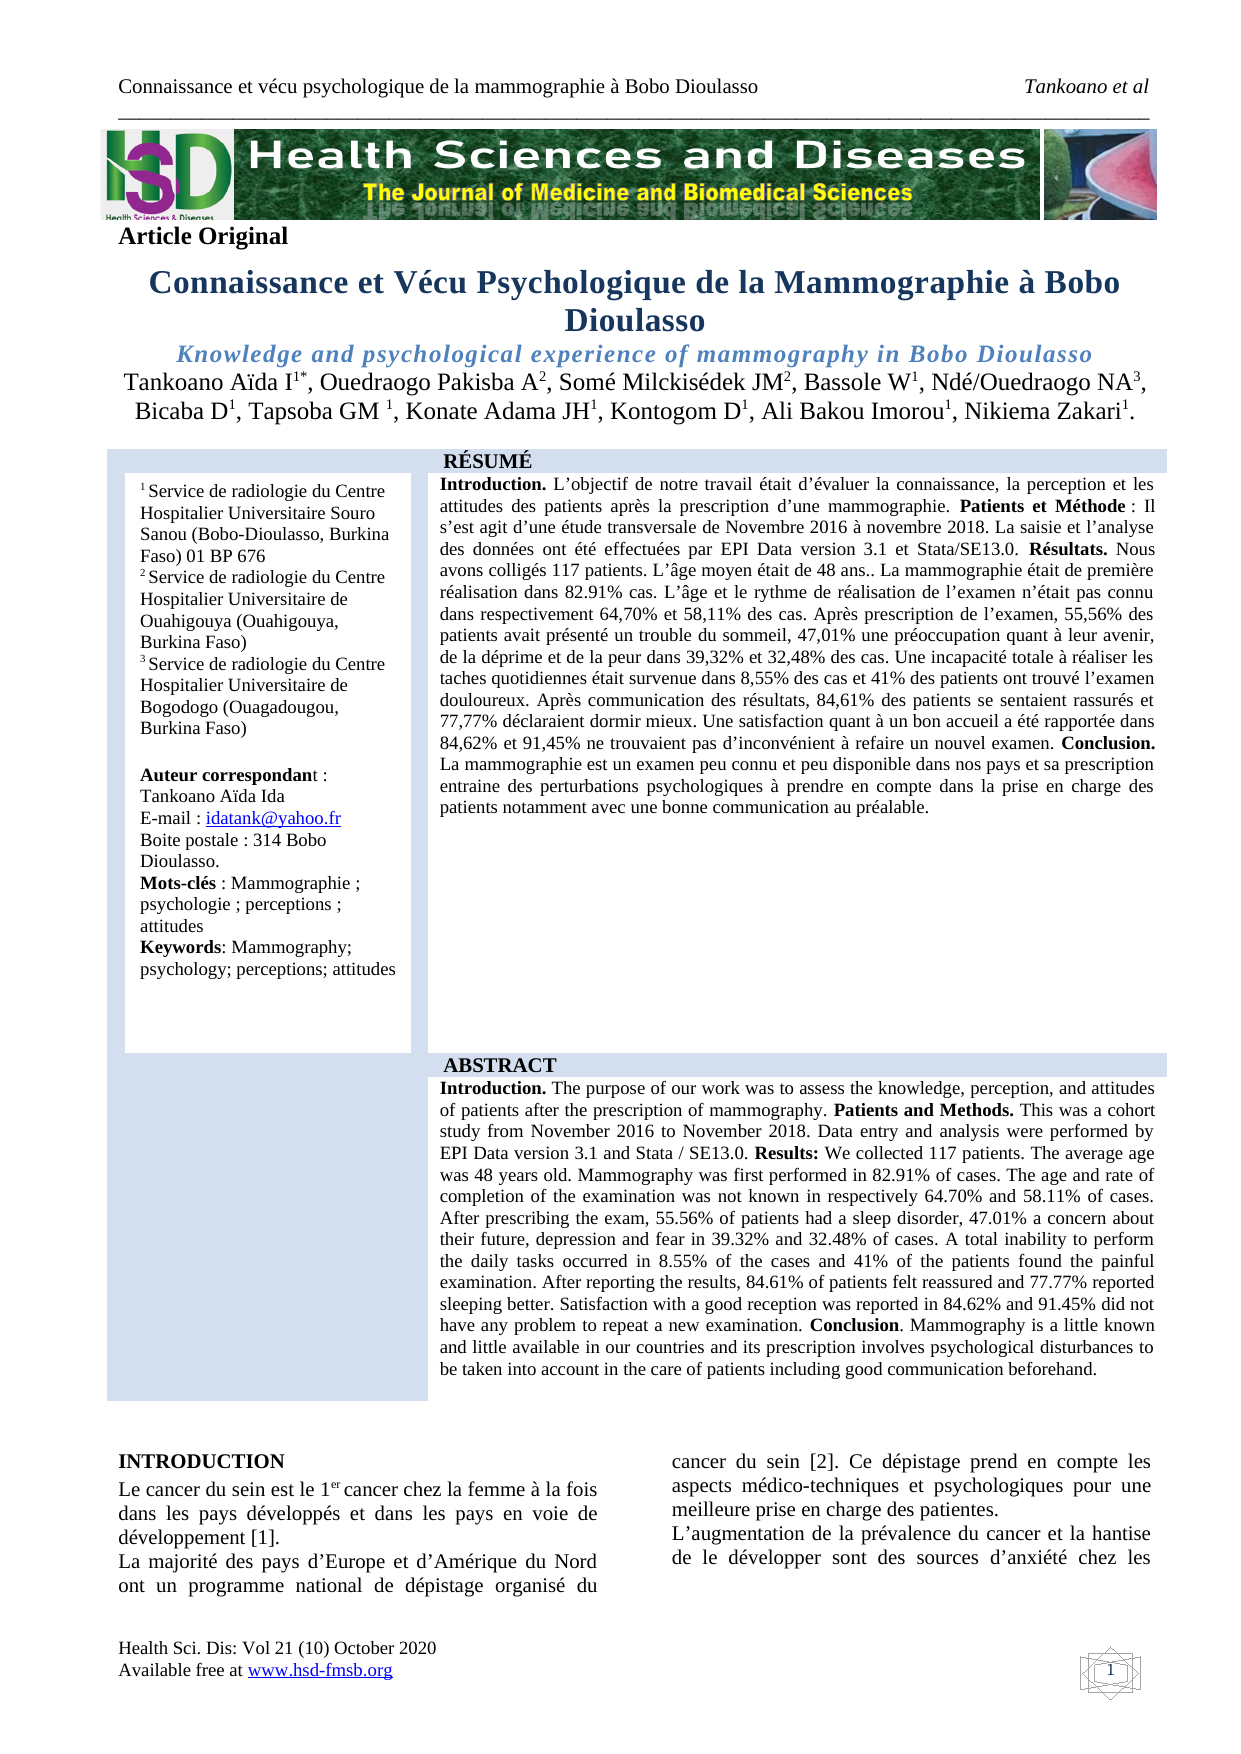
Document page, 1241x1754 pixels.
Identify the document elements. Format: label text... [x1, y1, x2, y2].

table_header [428, 454, 1167, 478]
table_cell [107, 1082, 428, 1429]
table_cell Introduction. L’objectif de notre travail était d’évaluer la connaissance, la perception et les attitudes des patients après la prescription d’une mammographie. Patients et Méthode : Il s’est agit d’une étude transversale de Novembre 2016 à novembre 2018. La saisie et l’analyse des données ont été effectuées par EPI Data version 3.1 et Stata/SE13.0. Résultats. Nous avons colligés 117 patients. L’âge moyen était de 48 ans.. La mammographie était de première réalisation dans 82.91% cas. L’âge et le rythme de réalisation de l’examen n’était pas connu dans respectivement 64,70% et 58,11% des cas. Après prescription de l’examen, 55,56% des patients avait présenté un trouble du sommeil, 47,01% une préoccupation quant à leur avenir, de la déprime et de la peur dans 39,32% et 32,48% des cas. Une incapacité totale à réaliser les taches quotidiennes était survenue dans 8,55% des cas et 41% des patients ont trouvé l’examen douloureux. Après communication des résultats, 84,61% des patients se sentaient rassurés et 77,77% déclaraient dormir mieux. Une satisfaction quant à un bon accueil a été rapportée dans 84,62% et 91,45% ne trouvaient pas d’inconvénient à refaire un nouvel examen. Conclusion. La mammographie est un examen peu connu et peu disponible dans nos pays et sa prescription entraine des perturbations psychologiques à prendre en compte dans la prise en charge des patients notamment avec une bonne communication au préalable. [428, 502, 1167, 1082]
text Le cancer du sein est le 1er cancer chez la femme à la fois dans les pays développés et dans les pays en voie de développement [1]. [118, 1506, 598, 1578]
table_cell RÉSUMÉ [428, 478, 1167, 502]
text INTRODUCTION [118, 1477, 598, 1502]
table_cell Introduction. The purpose of our work was to assess the knowledge, perception, and attitudes of patients after the prescription of mammography. Patients and Methods. This was a cohort study from November 2016 to November 2018. Data entry and analysis were performed by EPI Data version 3.1 and Stata / SE13.0. Results: We collected 117 patients. The average age was 48 years old. Mammography was first performed in 82.91% of cases. The age and rate of completion of the examination was not known in respectively 64.70% and 58.11% of cases. After prescribing the exam, 55.56% of patients had a sleep disorder, 47.01% a concern about their future, depression and fear in 39.32% and 32.48% of cases. A total inability to perform the daily tasks occurred in 8.55% of the cases and 41% of the patients found the painful examination. After reporting the results, 84.61% of patients felt reassured and 77.77% reported sleeping better. Satisfaction with a good reception was reported in 84.62% and 91.45% did not have any problem to repeat a new examination. Conclusion. Mammography is a little known and little available in our countries and its prescription involves psychological disturbances to be taken into account in the care of patients including good communication beforehand. [428, 1106, 1167, 1429]
table_cell [107, 478, 428, 1082]
text Knowledge and psychological experience of mammography in Bobo Dioulasso [118, 367, 1152, 396]
text La majorité des pays d’Europe et d’Amérique du Nord ont un programme national de dépistage organisé du cancer du sein [2]. Ce dépistage prend en compte les aspects médico-techniques et psychologiques pour une meilleure prise en charge des patientes. [672, 1477, 1152, 1598]
picture [100, 128, 1156, 222]
text Tankoano Aïda I1*, Ouedraogo Pakisba A2, Somé Milckisédek JM2, Bassole W1, Ndé/Ouedraogo NA3, Bicaba D1, Tapsoba GM 1, Konate Adama JH1, Kontogom D1, Ali Bakou Imorou1, Nikiema Zakari1. [118, 396, 1152, 454]
table_header [107, 454, 428, 478]
table_cell ABSTRACT [428, 1082, 1167, 1106]
text Connaissance et Vécu Psychologique de la Mammographie à Bobo Dioulasso [118, 291, 1152, 367]
text Article Original [118, 222, 1152, 278]
